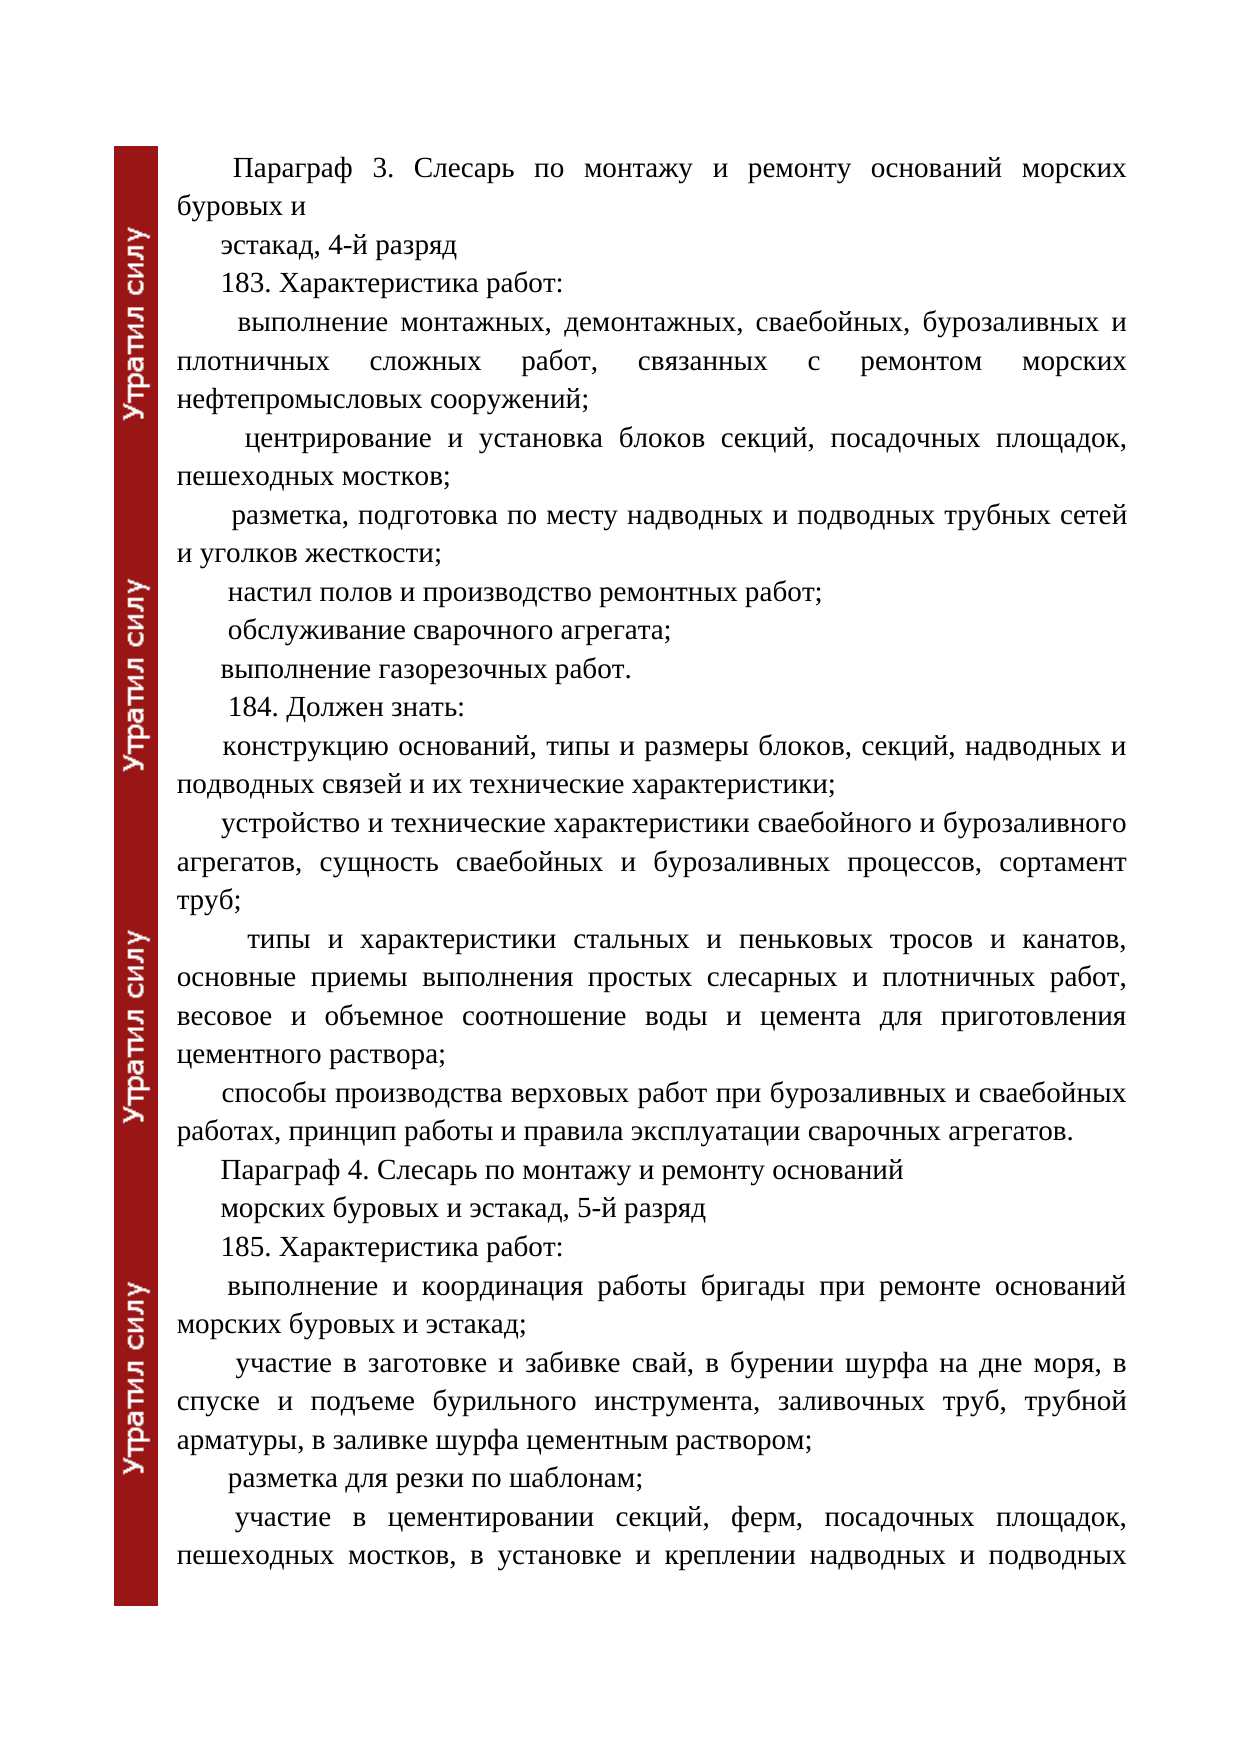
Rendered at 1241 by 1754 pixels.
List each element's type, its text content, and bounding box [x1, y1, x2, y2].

picture [114, 1571, 158, 1606]
text типы и характеристики стальных и пеньковых тросов и канатов, основные приемы выполнения простых слесарных и плотничных работ, весовое и объемное соотношение воды и цемента для приготовления цементного раствора; [112, 921, 1128, 1070]
picture [114, 1494, 158, 1499]
text разметка для резки по шаблонам; [112, 1460, 1128, 1494]
text устройство и технические характеристики сваебойного и бурозаливного агрегатов, сущность сваебойных и бурозаливных процессов, сортамент труб; [112, 805, 1128, 916]
picture [114, 646, 158, 651]
picture [114, 684, 158, 689]
text участие в заготовке и забивке свай, в бурении шурфа на дне моря, в спуске и подъеме бурильного инструмента, заливочных труб, трубной арматуры, в заливке шурфа цементным раствором; [112, 1345, 1128, 1455]
picture [114, 800, 158, 805]
text эстакад, 4-й разряд [112, 227, 1128, 261]
picture [114, 1224, 158, 1229]
text Параграф 3. Слесарь по монтажу и ремонту оснований морских буровых и [112, 150, 1128, 222]
picture [114, 1455, 158, 1460]
text 185. Характеристика работ: [112, 1229, 1128, 1263]
text центрирование и установка блоков секций, посадочных площадок, пешеходных мостков; [112, 420, 1128, 492]
picture [114, 723, 158, 728]
text Параграф 4. Слесарь по монтажу и ремонту оснований [112, 1152, 1128, 1186]
text выполнение газорезочных работ. [112, 651, 1128, 684]
picture [114, 261, 158, 266]
picture [114, 1340, 158, 1345]
picture [114, 1263, 158, 1268]
text выполнение монтажных, демонтажных, сваебойных, бурозаливных и плотничных сложных работ, связанных с ремонтом морских нефтепромысловых сооружений; [112, 304, 1128, 415]
picture [114, 916, 158, 921]
picture [114, 607, 158, 612]
text морских буровых и эстакад, 5-й разряд [112, 1191, 1128, 1224]
picture [114, 1186, 158, 1191]
picture [114, 299, 158, 304]
picture [114, 222, 158, 227]
picture [114, 146, 158, 150]
text обслуживание сварочного агрегата; [112, 612, 1128, 646]
text способы производства верховых работ при бурозаливных и сваебойных работах, принцип работы и правила эксплуатации сварочных агрегатов. [112, 1075, 1128, 1147]
picture [114, 1147, 158, 1152]
text настил полов и производство ремонтных работ; [112, 574, 1128, 607]
text 184. Должен знать: [112, 689, 1128, 723]
picture [114, 492, 158, 497]
text конструкцию оснований, типы и размеры блоков, секций, надводных и подводных связей и их технические характеристики; [112, 728, 1128, 800]
text разметка, подготовка по месту надводных и подводных трубных сетей и уголков жесткости; [112, 497, 1128, 569]
picture [114, 569, 158, 574]
text 183. Характеристика работ: [112, 266, 1128, 299]
picture [114, 415, 158, 420]
text выполнение и координация работы бригады при ремонте оснований морских буровых и эстакад; [112, 1268, 1128, 1340]
picture [114, 1070, 158, 1075]
